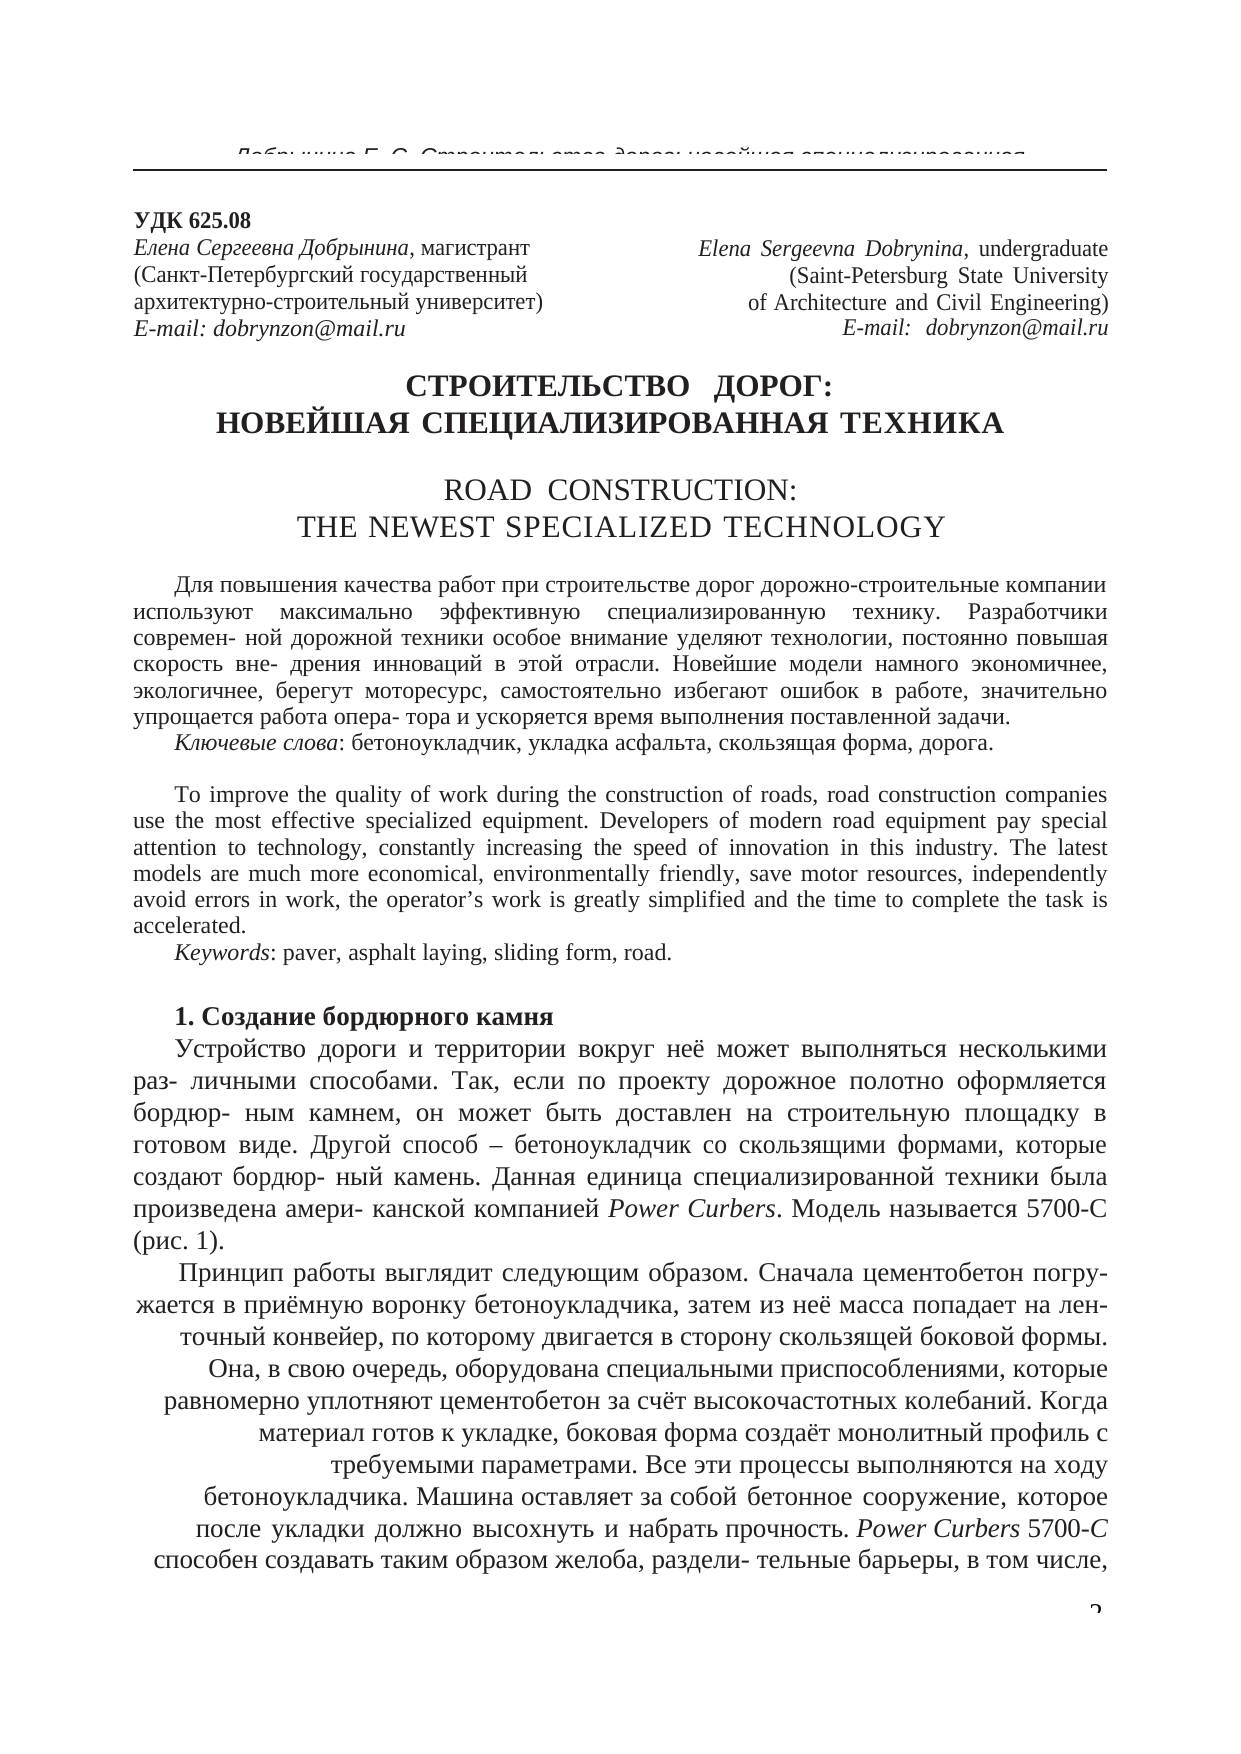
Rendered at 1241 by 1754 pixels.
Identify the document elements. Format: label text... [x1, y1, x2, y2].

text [133, 1256, 1108, 1575]
table_header Elena Sergeevna Dobrynina, undergraduate (Saint-Petersburg State University of Architecture and Civil Engineering) E-mail: dobrynzon@mail.ru [625, 208, 1113, 343]
text To improve the quality of work during the construction of roads, road construction companies use the most effective specialized equipment. Developers of modern road equipment pay special attention to technology, constantly increasing the speed of innovation in this industry. The latest models are much more economical, environmentally friendly, save motor resources, independently avoid errors in work, the operator’s work is greatly simplified and the time to complete the task is accelerated. [133, 782, 1108, 939]
text Для повышения качества работ при строительстве дорог дорожно-строительные компании используют максимально эффективную специализированную технику. Разработчики современ- ной дорожной техники особое внимание уделяют технологии, постоянно повышая скорость вне- дрения инноваций в этой отрасли. Новейшие модели намного экономичнее, экологичнее, берегут моторесурс, самостоятельно избегают ошибок в работе, значительно упрощается работа опера- тора и ускоряется время выполнения поставленной задачи. [133, 572, 1108, 729]
subtitle Создание бордюрного камня [174, 1000, 1123, 1031]
text Keywords: paver, asphalt laying, sliding form, road. [174, 939, 1123, 965]
subtitle ROAD CONSTRUCTION: [272, 471, 968, 507]
text THE NEWEST SPECIALIZED TECHNOLOGY [272, 508, 970, 544]
subtitle СТРОИТЕЛЬСТВО ДОРОГ: НОВЕЙШАЯ СПЕЦИАЛИЗИРОВАННАЯ ТЕХНИКА [216, 367, 1018, 440]
table_header УДК 625.08 Елена Сергеевна Добрынина, магистрант (Санкт-Петербургский государственный архитектурно-строительный университет) E-mail: dobrynzon@mail.ru [129, 208, 625, 343]
text Устройство дороги и территории вокруг неё может выполняться несколькими раз- личными способами. Так, если по проекту дорожное полотно оформляется бордюр- ным камнем, он может быть доставлен на строительную площадку в готовом виде. Другой способ – бетоноукладчик со скользящими формами, которые создают бордюр- ный камень. Данная единица специализированной техники была произведена амери- канской компанией Power Curbers. Модель называется 5700-С (рис. 1). [133, 1032, 1108, 1255]
text Ключевые слова: бетоноукладчик, укладка асфальта, скользящая форма, дорога. [174, 729, 1123, 756]
